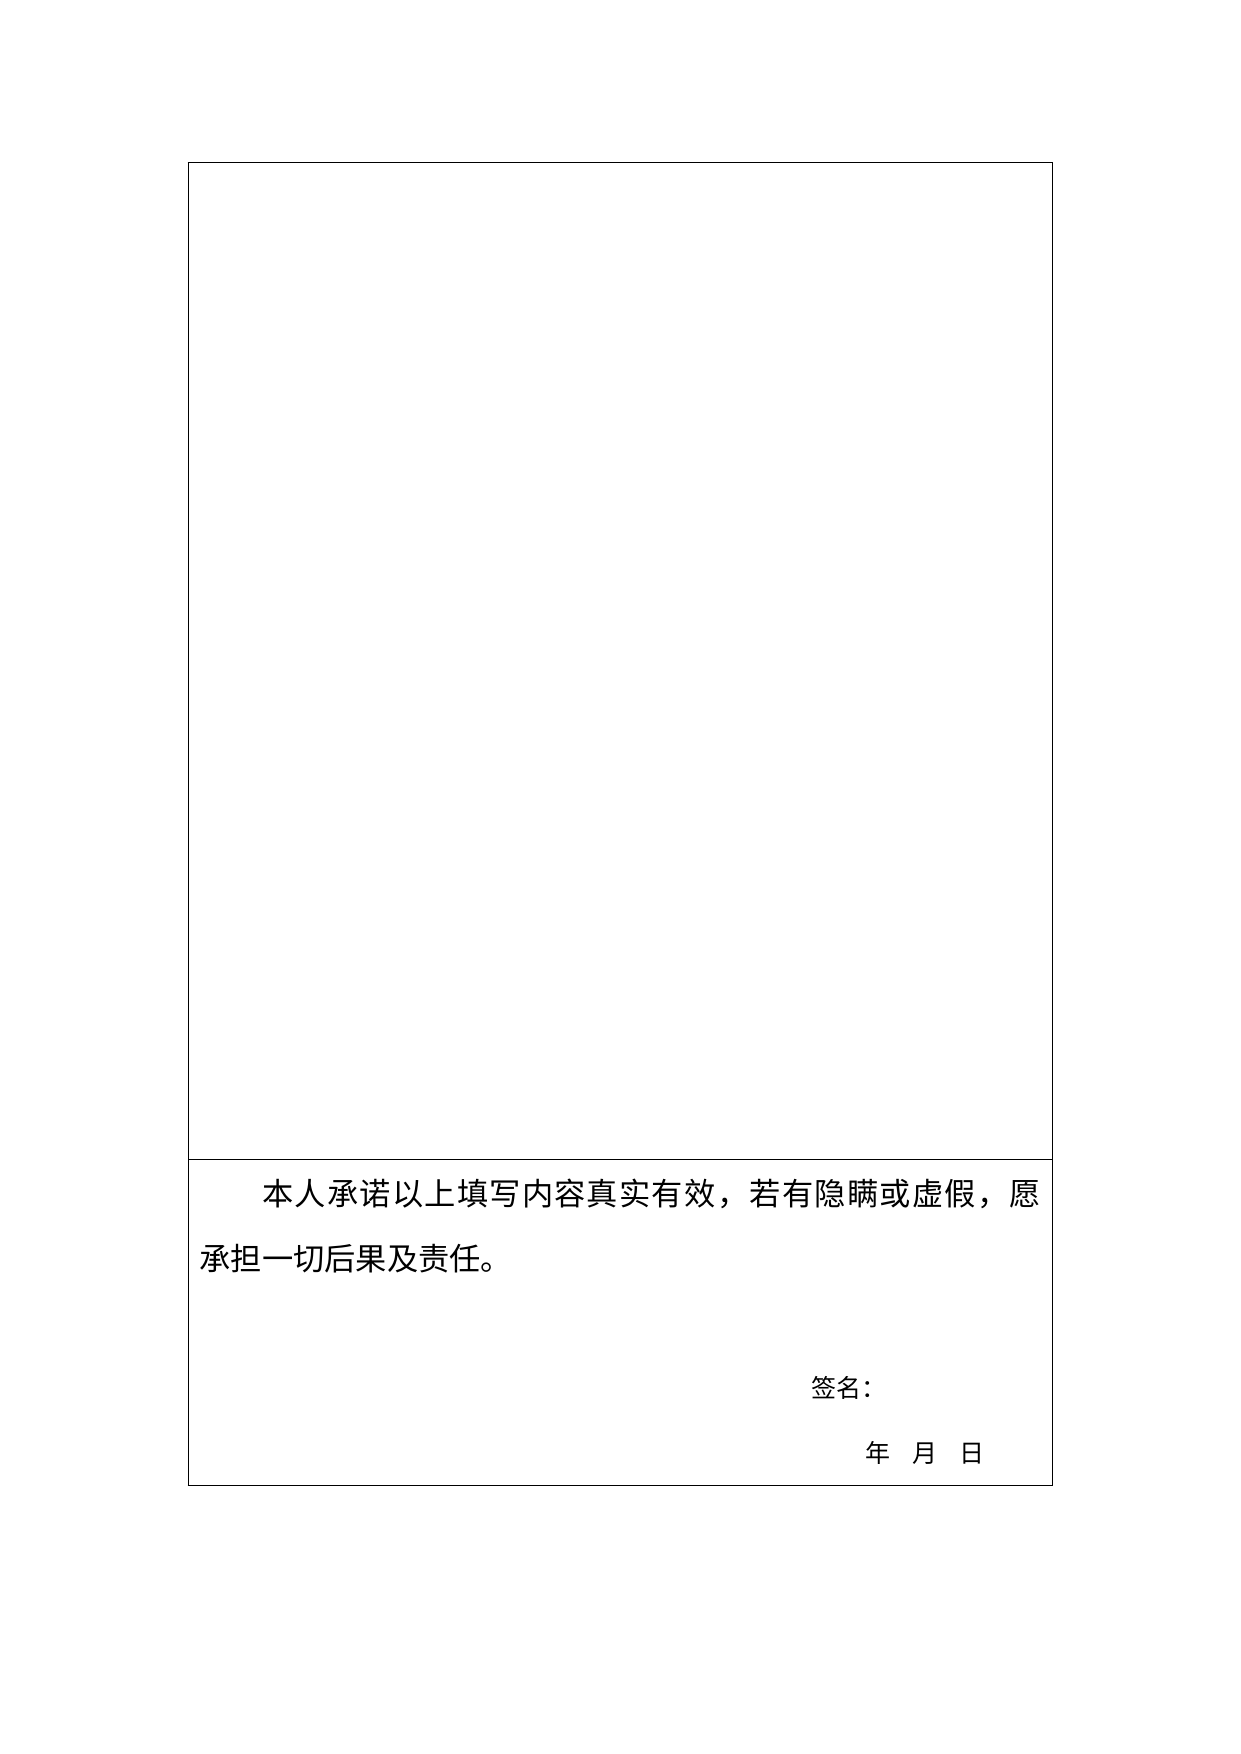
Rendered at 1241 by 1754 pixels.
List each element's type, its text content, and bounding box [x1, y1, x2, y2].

table_cell 本人承诺以上填写内容真实有效，若有隐瞒或虚假，愿承担一切后果及责任。 签名： 年 月 日 [189, 1160, 1052, 1484]
table_header [189, 163, 1052, 1158]
